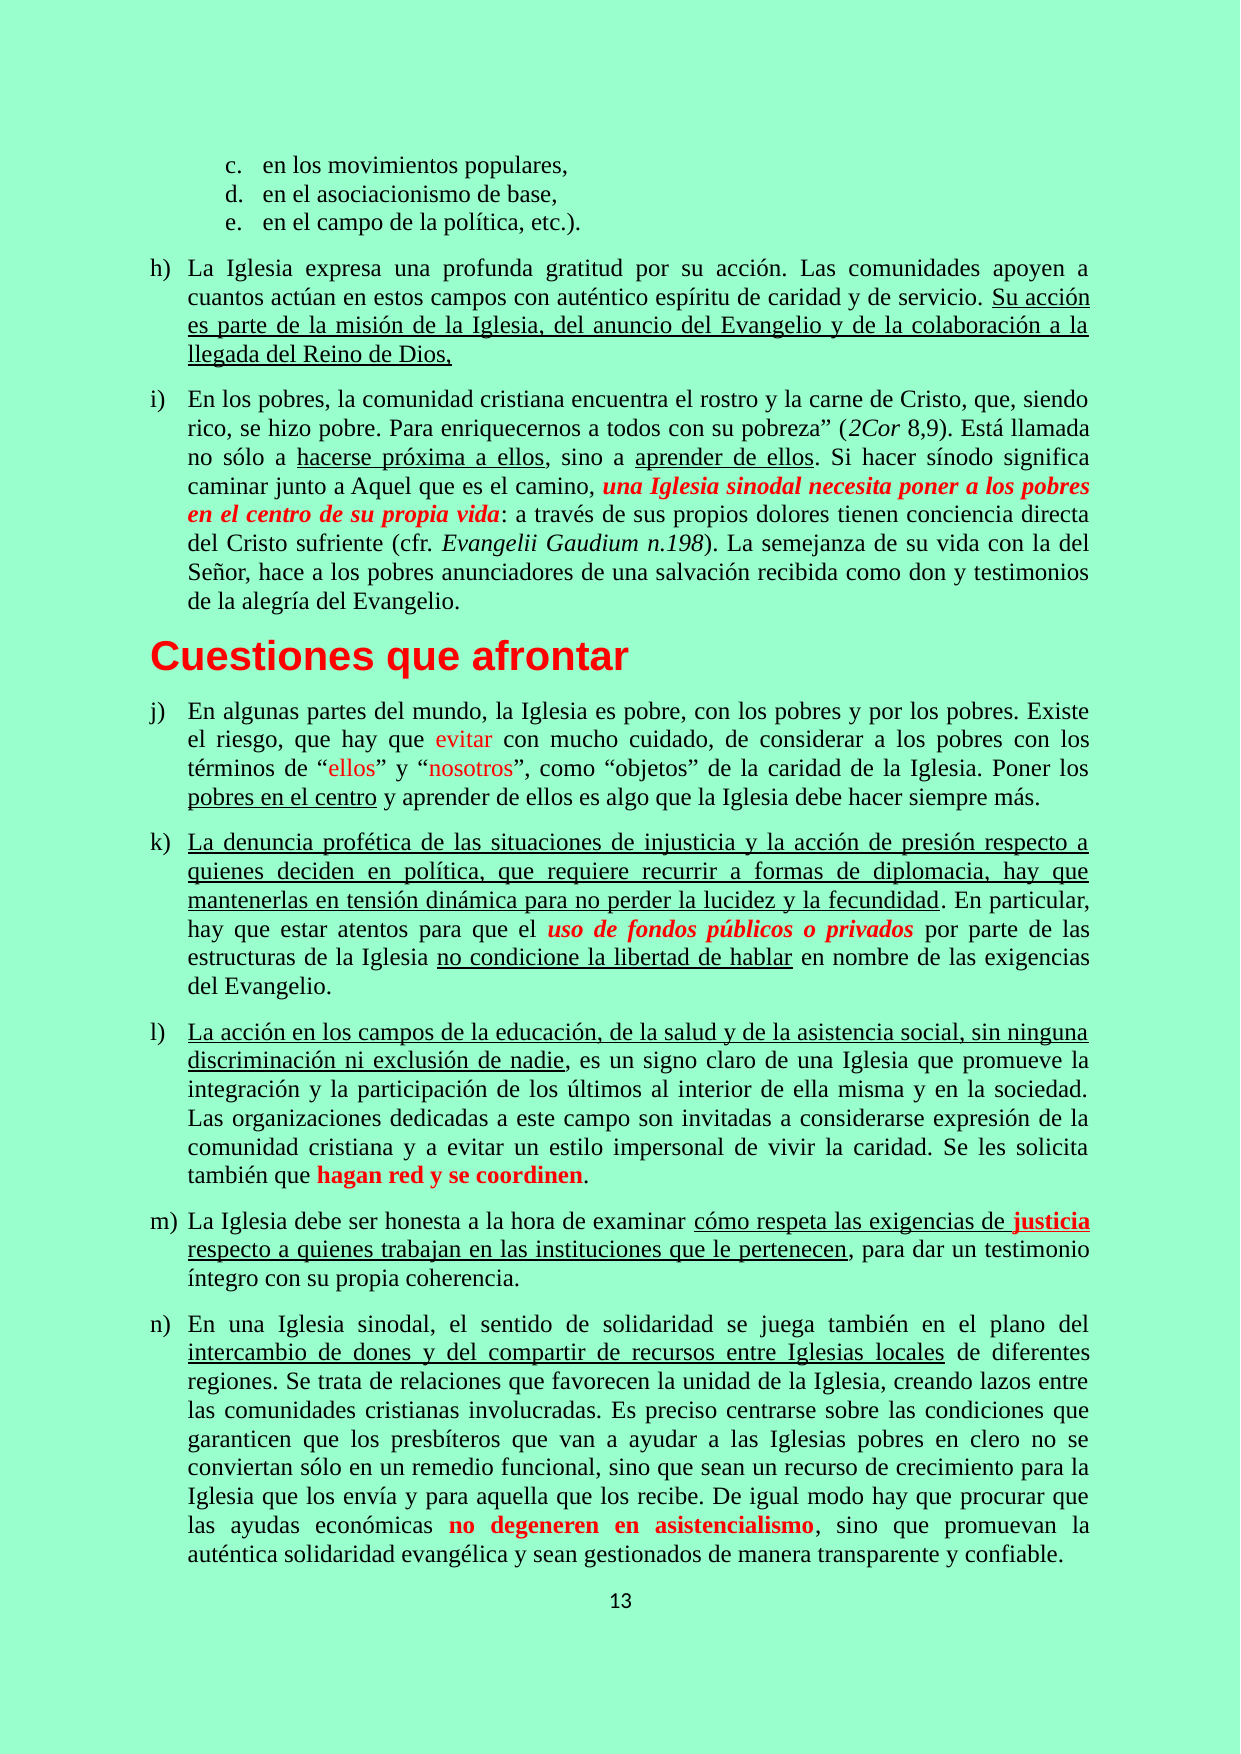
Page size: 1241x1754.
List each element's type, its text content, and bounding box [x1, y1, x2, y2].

list en el asociacionismo de base, [225, 179, 1090, 207]
list La Iglesia debe ser honesta a la hora de examinar cómo respeta las exigencias de justicia respecto a quienes trabajan en las instituciones que le pertenecen, para dar un testimonio íntegro con su propia coherencia. [150, 1206, 1090, 1292]
list En algunas partes del mundo, la Iglesia es pobre, con los pobres y por los pobres. Existe el riesgo, que hay que evitar con mucho cuidado, de considerar a los pobres con los términos de “ellos” y “nosotros”, como “objetos” de la caridad de la Iglesia. Poner los pobres en el centro y aprender de ellos es algo que la Iglesia debe hacer siempre más. [150, 696, 1090, 811]
list En una Iglesia sinodal, el sentido de solidaridad se juega también en el plano del intercambio de dones y del compartir de recursos entre Iglesias locales de diferentes regiones. Se trata de relaciones que favorecen la unidad de la Iglesia, creando lazos entre las comunidades cristianas involucradas. Es preciso centrarse sobre las condiciones que garanticen que los presbíteros que van a ayudar a las Iglesias pobres en clero no se conviertan sólo en un remedio funcional, sino que sean un recurso de crecimiento para la Iglesia que los envía y para aquella que los recibe. De igual modo hay que procurar que las ayudas económicas no degeneren en asistencialismo, sino que promuevan la auténtica solidaridad evangélica y sean gestionados de manera transparente y confiable. [150, 1309, 1090, 1567]
list La Iglesia expresa una profunda gratitud por su acción. Las comunidades apoyen a cuantos actúan en estos campos con auténtico espíritu de caridad y de servicio. Su acción es parte de la misión de la Iglesia, del anuncio del Evangelio y de la colaboración a la llegada del Reino de Dios, [150, 253, 1090, 368]
list La acción en los campos de la educación, de la salud y de la asistencia social, sin ninguna discriminación ni exclusión de nadie, es un signo claro de una Iglesia que promueve la integración y la participación de los últimos al interior de ella misma y en la sociedad. Las organizaciones dedicadas a este campo son invitadas a considerarse expresión de la comunidad cristiana y a evitar un estilo impersonal de vivir la caridad. Se les solicita también que hagan red y se coordinen. [150, 1017, 1090, 1189]
list La denuncia profética de las situaciones de injusticia y la acción de presión respecto a quienes deciden en política, que requiere recurrir a formas de diplomacia, hay que mantenerlas en tensión dinámica para no perder la lucidez y la fecundidad. En particular, hay que estar atentos para que el uso de fondos públicos o privados por parte de las estructuras de la Iglesia no condicione la libertad de hablar en nombre de las exigencias del Evangelio. [150, 827, 1090, 1000]
text Cuestiones que afrontar [150, 631, 1090, 679]
list en los movimientos populares, [225, 150, 1090, 179]
list En los pobres, la comunidad cristiana encuentra el rostro y la carne de Cristo, que, siendo rico, se hizo pobre. Para enriquecernos a todos con su pobreza” (2Cor 8,9). Está llamada no sólo a hacerse próxima a ellos, sino a aprender de ellos. Si hacer sínodo significa caminar junto a Aquel que es el camino, una Iglesia sinodal necesita poner a los pobres en el centro de su propia vida: a través de sus propios dolores tienen conciencia directa del Cristo sufriente (cfr. Evangelii Gaudium n.198). La semejanza de su vida con la del Señor, hace a los pobres anunciadores de una salvación recibida como don y testimonios de la alegría del Evangelio. [150, 384, 1090, 614]
list en el campo de la política, etc.). [225, 207, 1090, 236]
